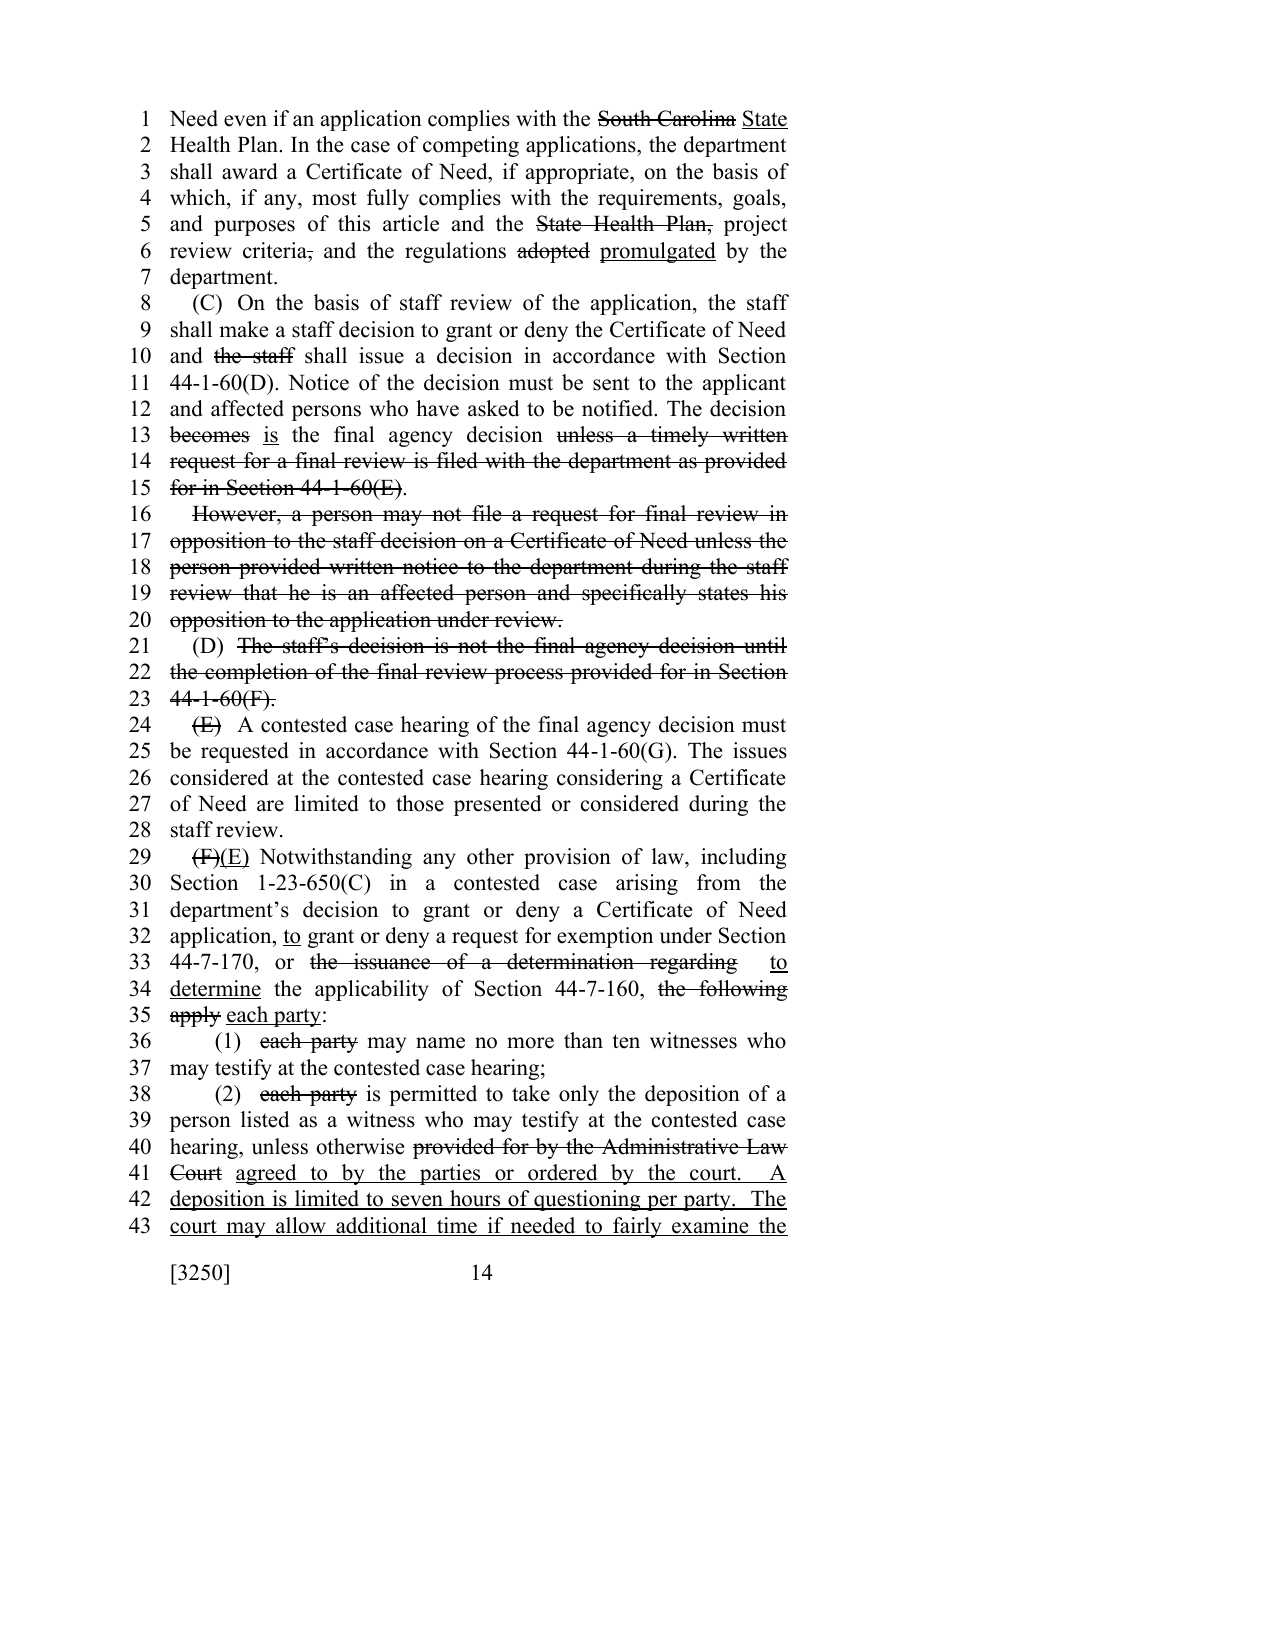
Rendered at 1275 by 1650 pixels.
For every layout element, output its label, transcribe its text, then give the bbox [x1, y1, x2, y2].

text (C) On the basis of staff review of the application, the staff shall make a staff decision to grant or deny the Certificate of Need and the staff shall issue a decision in accordance with Section 44-1-60(D). Notice of the decision must be sent to the applicant and affected persons who have asked to be notified. The decision becomes is the final agency decision unless a timely written request for a final review is filed with the department as provided for in Section 44-1-60(E). [169, 289, 787, 462]
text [169, 105, 787, 289]
text (E) A contested case hearing of the final agency decision must be requested in accordance with Section 44-1-60(G). The issues considered at the contested case hearing considering a Certificate of Need are limited to those presented or considered during the staff review. [169, 711, 787, 843]
text (D) The staff’s decision is not the final agency decision until the completion of the final review process provided for in Section 44-1-60(F). [169, 674, 787, 711]
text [169, 1209, 787, 1235]
text However, a person may not file a request for final review in opposition to the staff decision on a Certificate of Need unless the person provided written notice to the department during the staff review that he is an affected person and specifically states his opposition to the application under review. [169, 500, 787, 541]
text (1) each party may name no more than ten witnesses who may testify at the contested case hearing; [169, 1027, 787, 1080]
text However, a person may not file a request for final review in opposition to the staff decision on a Certificate of Need unless the person provided written notice to the department during the staff review that he is an affected person and specifically states his opposition to the application under review. [169, 595, 787, 632]
text (D) The staff’s decision is not the final agency decision until the completion of the final review process provided for in Section 44-1-60(F). [169, 632, 787, 673]
text (F)(E) Notwithstanding any other provision of law, including Section 1-23-650(C) in a contested case arising from the department’s decision to grant or deny a Certificate of Need application, to grant or deny a request for exemption under Section 44-7-170, or the issuance of a determination regarding to determine the applicability of Section 44-7-160, the following apply each party: [169, 843, 787, 1027]
